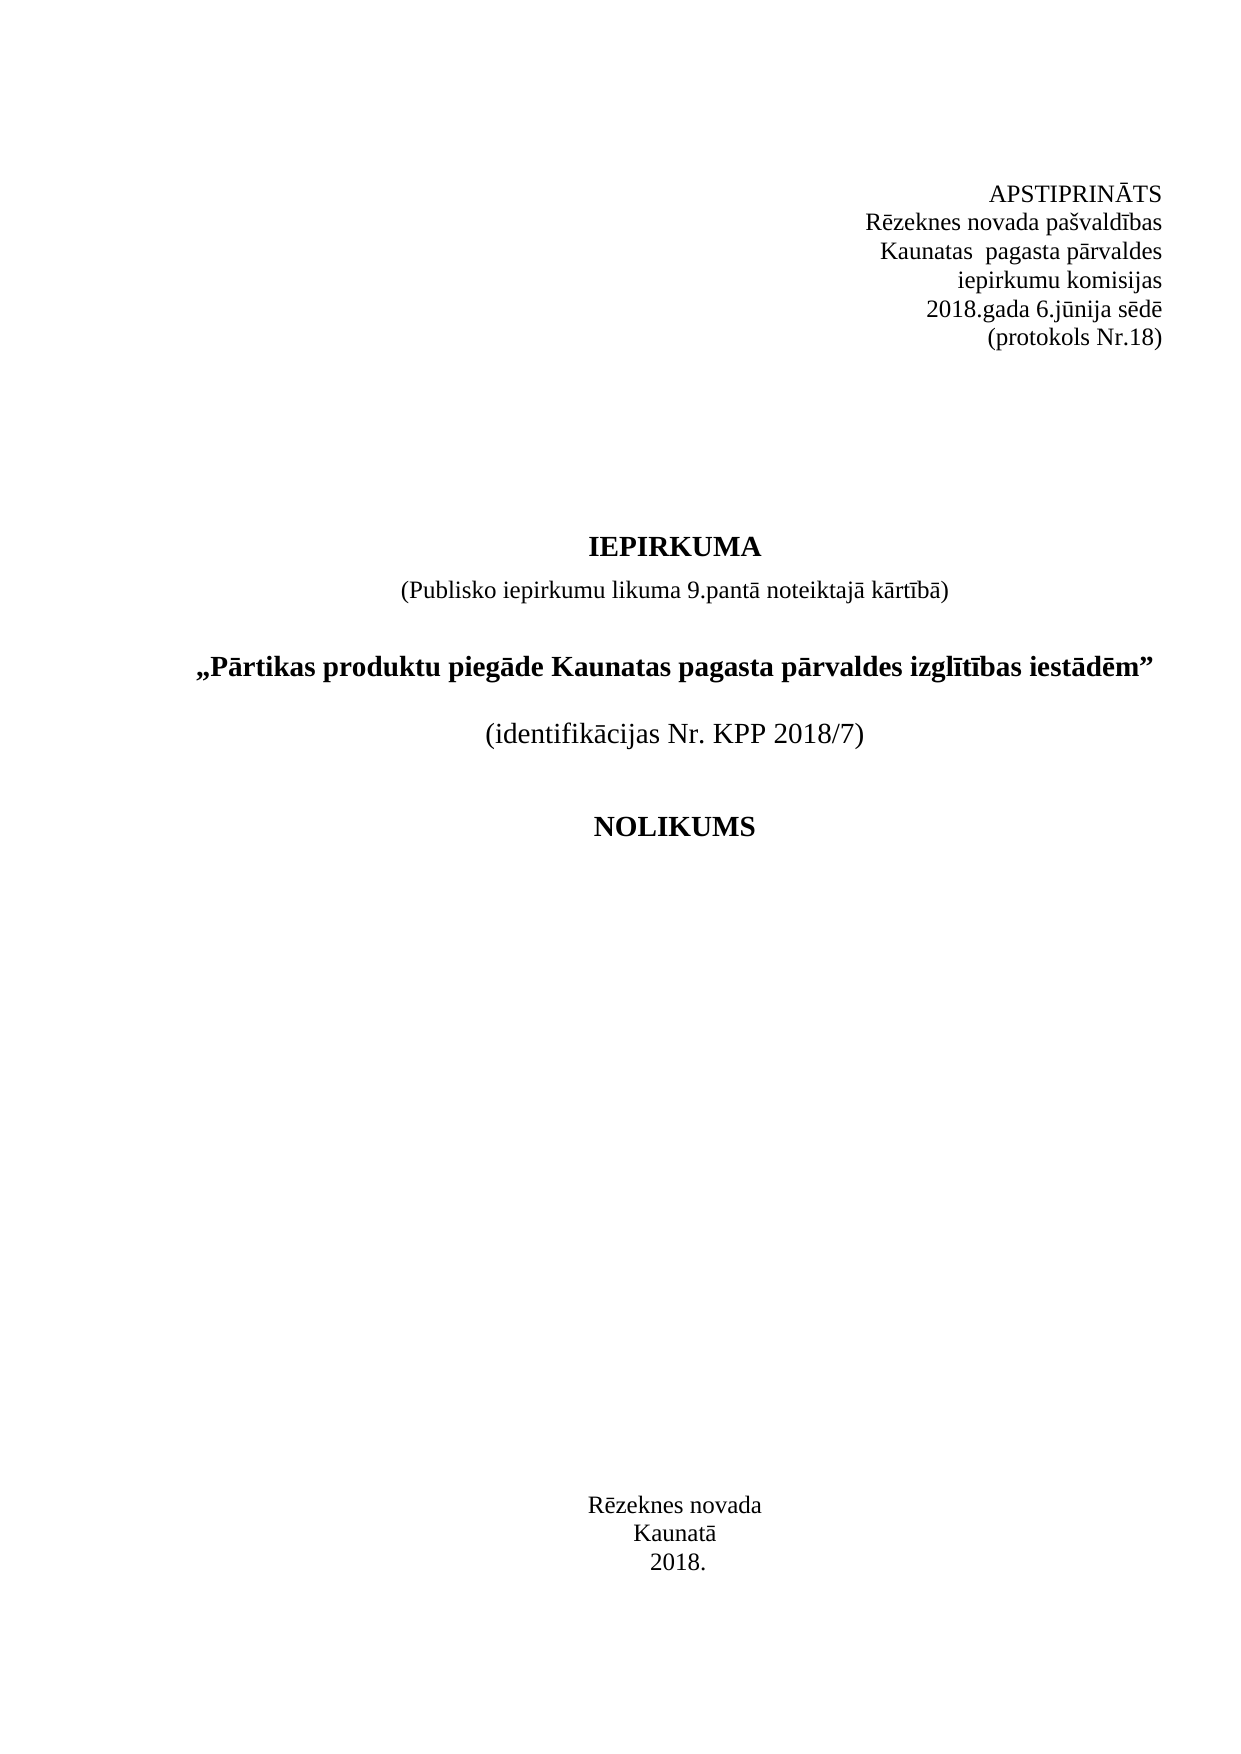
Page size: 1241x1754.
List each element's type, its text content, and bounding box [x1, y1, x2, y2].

text „Pārtikas produktu piegāde Kaunatas pagasta pārvaldes izglītības iestādēm” [187, 649, 1162, 683]
text NOLIKUMS [187, 809, 1162, 842]
text 2018. [187, 1547, 1162, 1576]
text Rēzeknes novada [187, 1490, 1162, 1518]
text Kaunatā [187, 1518, 1162, 1547]
text iepirkumu komisijas [187, 265, 1162, 294]
text APSTIPRINĀTS [187, 179, 1162, 207]
text Kaunatas pagasta pārvaldes [187, 236, 1162, 265]
text (protokols Nr.18) [187, 322, 1162, 351]
text 2018.gada 6.jūnija sēdē [187, 294, 1162, 322]
text Rēzeknes novada pašvaldības [187, 207, 1162, 236]
text IEPIRKUMA [187, 529, 1162, 562]
text (identifikācijas Nr. KPP 2018/7) [187, 717, 1162, 750]
subtitle (Publisko iepirkumu likuma 9.pantā noteiktajā kārtībā) [187, 575, 1162, 603]
